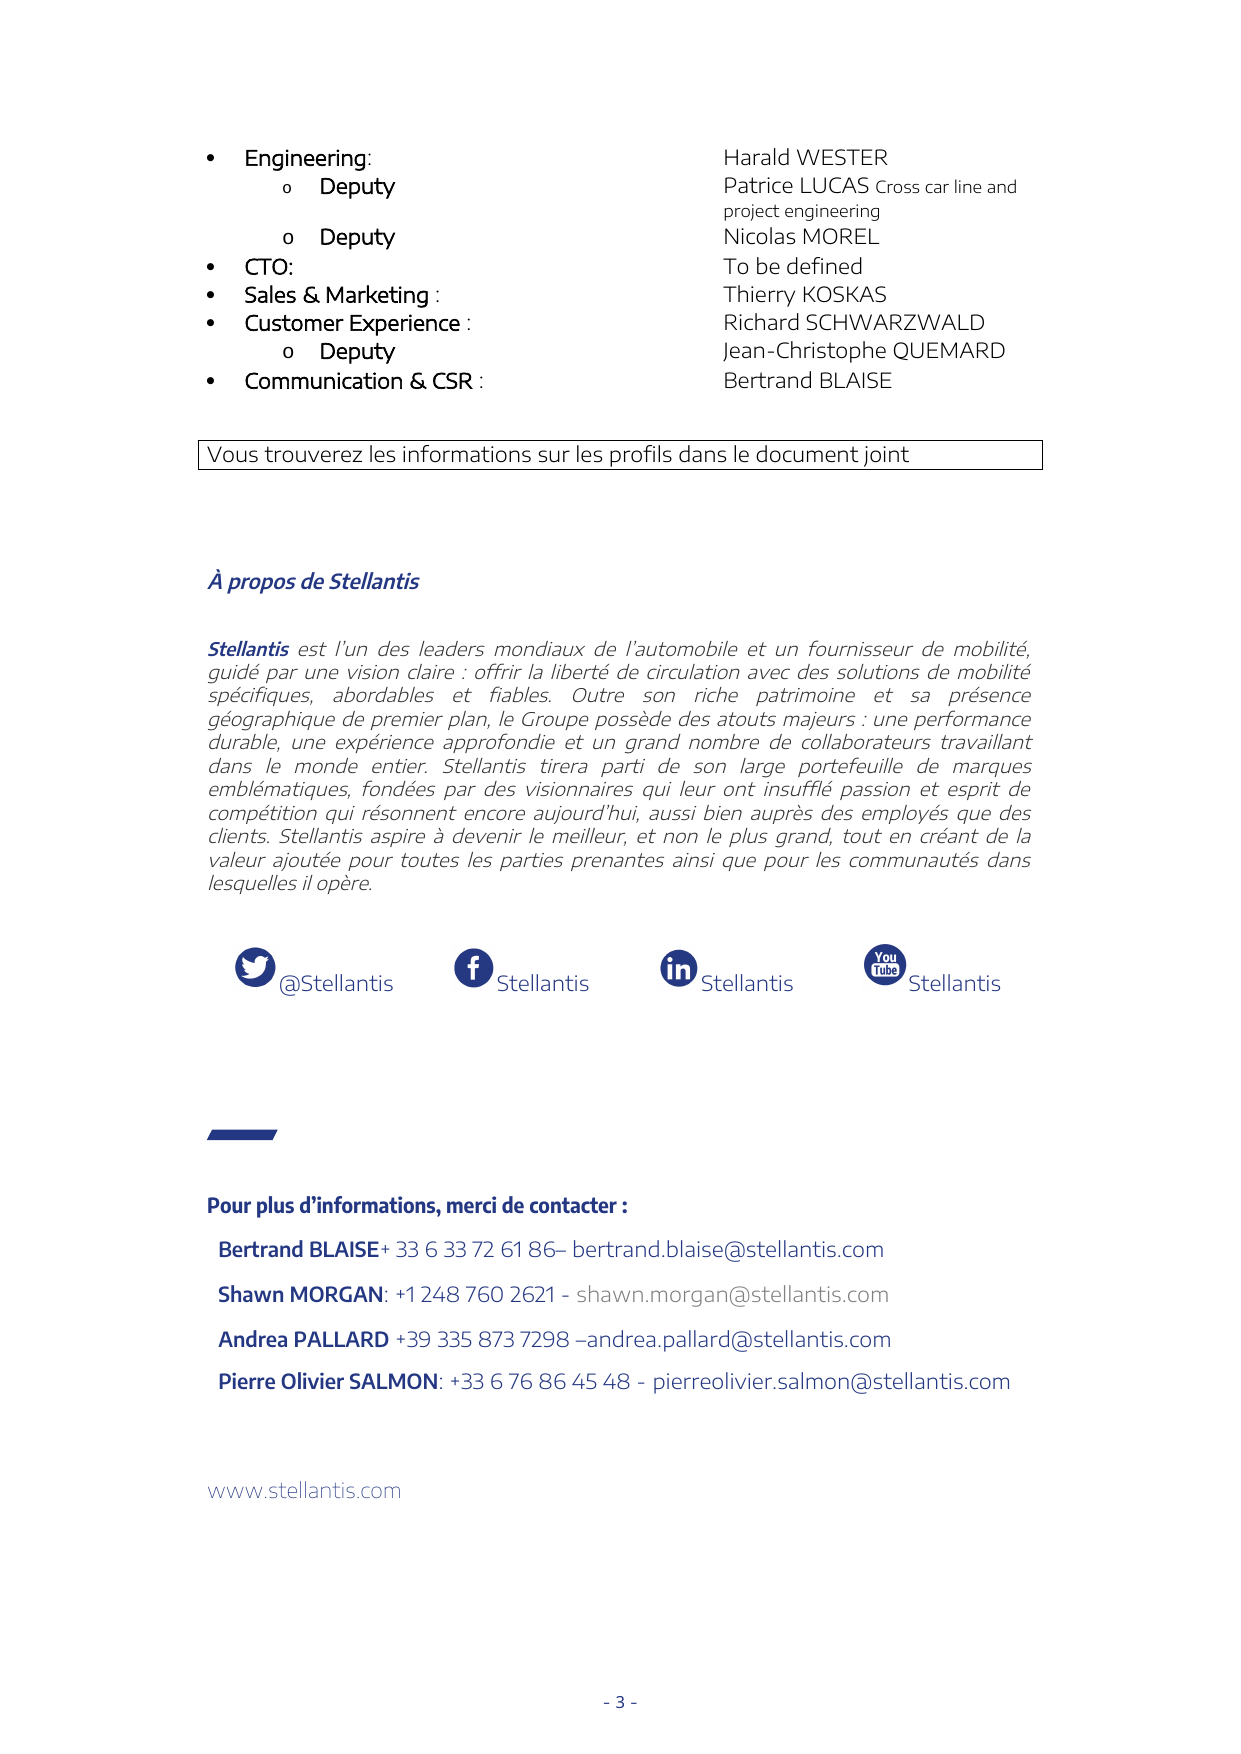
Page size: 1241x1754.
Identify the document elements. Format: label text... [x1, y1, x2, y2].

picture [859, 942, 909, 991]
list Engineering: Harald WESTER [207, 144, 1033, 170]
picture [231, 944, 279, 991]
picture [657, 947, 701, 991]
list Communication & CSR : Bertrand BLAISE [207, 367, 1033, 393]
text Stellantis est l’un des leaders mondiaux de l’automobile et un fournisseur de mobilité, guidé par une vision claire : offrir la liberté de circulation avec des solutions de mobilité spécifiques, abordables et fiables. Outre son riche patrimoine et sa présence géographique de premier plan, le Groupe possède des atouts majeurs : une performance durable, une expérience approfondie et un grand nombre de collaborateurs travaillant dans le monde entier. Stellantis tirera parti de son large portefeuille de marques emblématiques, fondées par des visionnaires qui leur ont insufflé passion et esprit de compétition qui résonnent encore aujourd’hui, aussi bien auprès des employés que des clients. Stellantis aspire à devenir le meilleur, et non le plus grand, tout en créant de la valeur ajoutée pour toutes les parties prenantes ainsi que pour les communautés dans lesquelles il opère. [207, 740, 1033, 894]
table_header Stellantis [828, 943, 1032, 996]
picture [451, 945, 497, 991]
table_header Stellantis [418, 943, 622, 996]
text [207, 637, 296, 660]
list CTO: To be defined [207, 253, 1033, 279]
table_header Stellantis [623, 943, 827, 996]
list Customer Experience : Richard SCHWARZWALD [207, 309, 1033, 335]
list Deputy Patrice LUCAS Cross car line and project engineering [282, 172, 1033, 221]
table_header @Stellantis [208, 943, 417, 996]
table_header Pour plus d’informations, merci de contacter : www.stellantis.com [207, 1130, 1033, 1507]
list Deputy Jean-Christophe QUEMARD [282, 337, 1033, 365]
list Sales & Marketing : Thierry KOSKAS [207, 281, 1033, 307]
text À propos de Stellantis [207, 568, 1033, 594]
list Deputy Nicolas MOREL [282, 223, 1033, 251]
text Vous trouverez les informations sur les profils dans le document joint [199, 441, 1042, 469]
